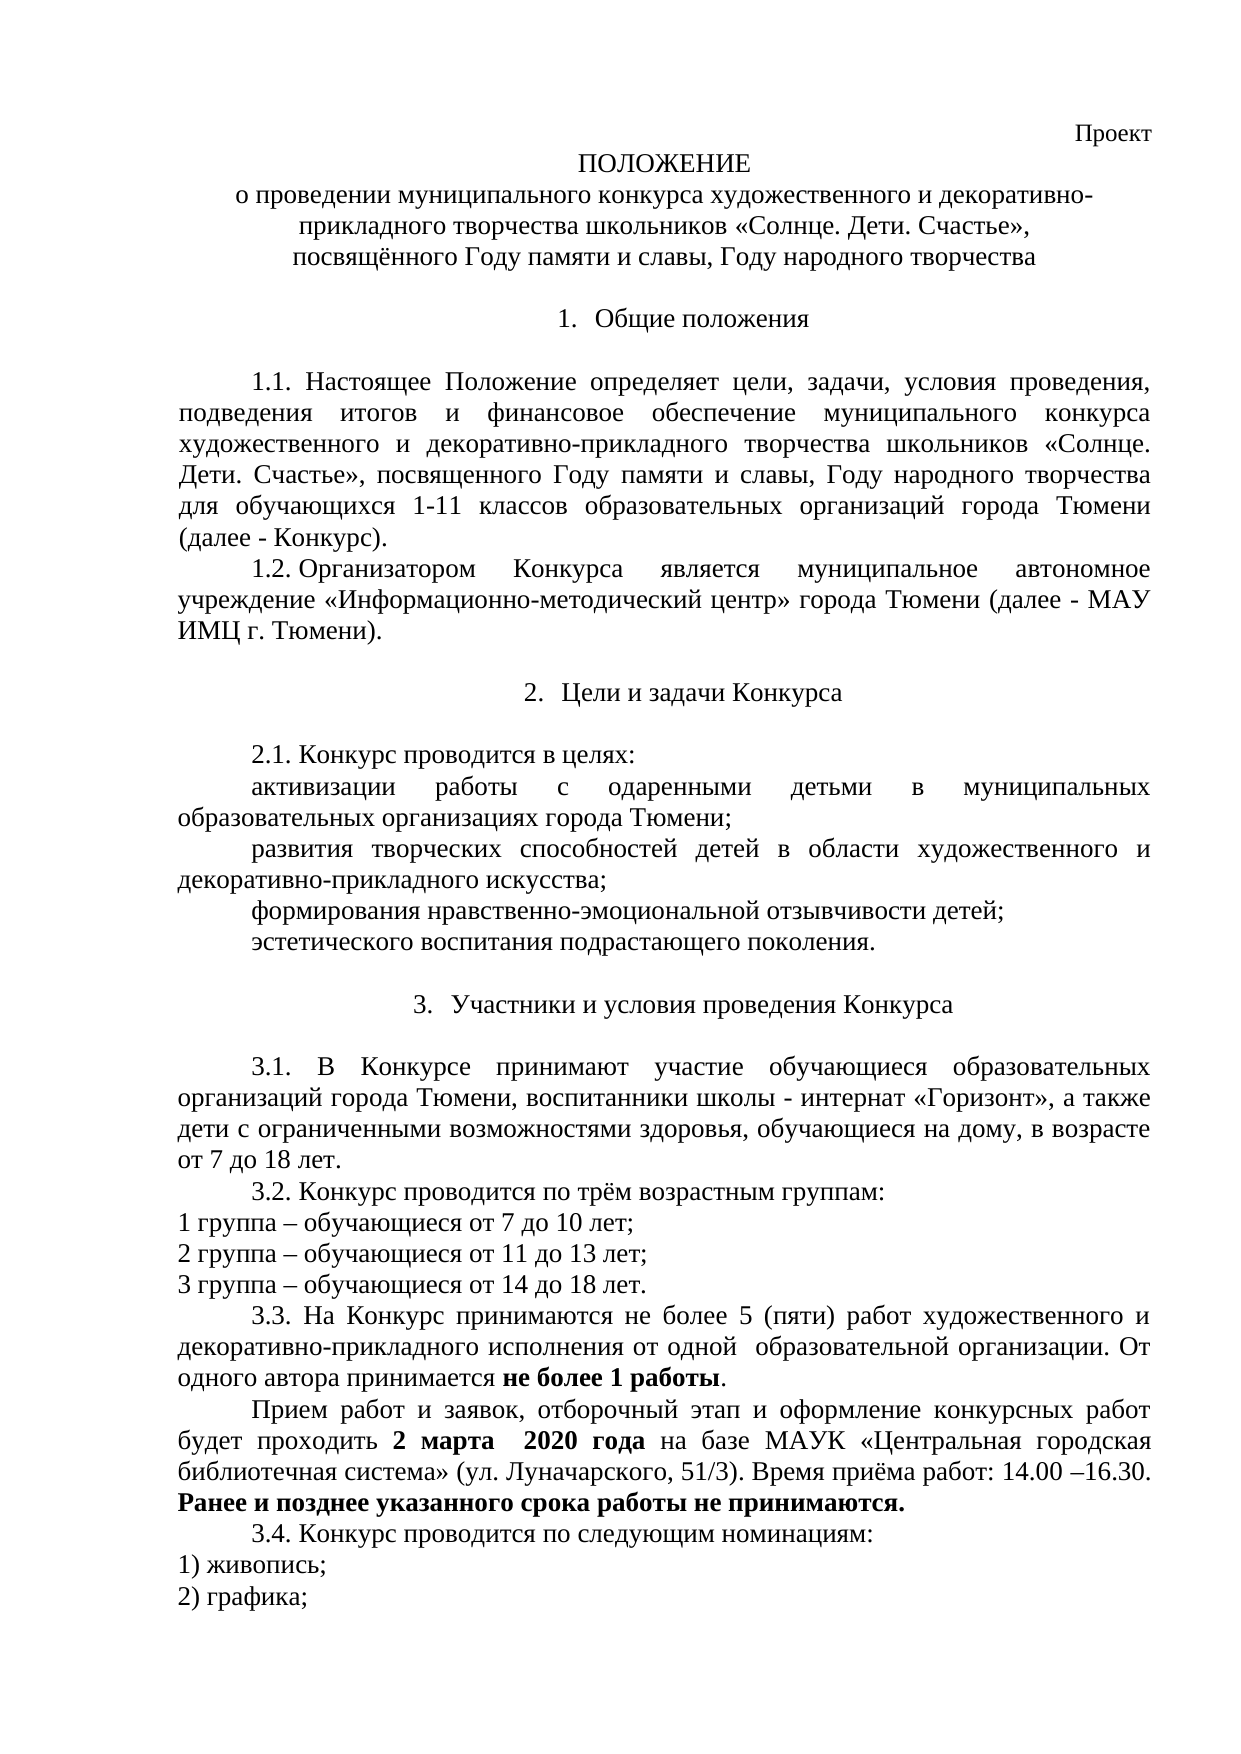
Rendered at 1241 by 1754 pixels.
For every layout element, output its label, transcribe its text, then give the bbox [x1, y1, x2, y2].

text формирования нравственно-эмоциональной отзывчивости детей; [177, 894, 1152, 926]
text Проект [177, 118, 1152, 147]
list Участники и условия проведения Конкурса [215, 988, 1152, 1019]
text 2) графика; [177, 1579, 1152, 1611]
text 3 группа – обучающиеся от 14 до 18 лет. [177, 1268, 1152, 1299]
text 3.2. Конкурс проводится по трём возрастным группам: [177, 1175, 1152, 1206]
text развития творческих способностей детей в области художественного и декоративно-прикладного искусства; [177, 832, 1152, 894]
list 1.1. Настоящее Положение определяет цели, задачи, условия проведения, подведения итогов и финансовое обеспечение муниципального конкурса художественного и декоративно-прикладного творчества школьников «Солнце. Дети. Счастье», посвященного Году памяти и славы, Году народного творчества для обучающихся 1-11 классов образовательных организаций города Тюмени (далее - Конкурс). [179, 365, 1152, 552]
text 3.3. На Конкурс принимаются не более 5 (пяти) работ художественного и декоративно-прикладного исполнения от одной образовательной организации. От одного автора принимается не более 1 работы. [177, 1299, 1152, 1393]
text эстетического воспитания подрастающего поколения. [177, 926, 1152, 957]
text ПОЛОЖЕНИЕ [177, 147, 1152, 178]
text 2.1. Конкурс проводится в целях: [177, 739, 1152, 770]
text посвящённого Году памяти и славы, Году народного творчества [177, 240, 1152, 271]
text 1) живопись; [177, 1548, 1152, 1579]
text о проведении муниципального конкурса художественного и декоративно-прикладного творчества школьников «Солнце. Дети. Счастье», [177, 178, 1152, 240]
text активизации работы с одаренными детьми в муниципальных образовательных организациях города Тюмени; [177, 770, 1152, 832]
text 2 группа – обучающиеся от 11 до 13 лет; [177, 1237, 1152, 1268]
text 3.4. Конкурс проводится по следующим номинациям: [251, 1517, 1152, 1548]
list Цели и задачи Конкурса [215, 676, 1152, 707]
text 1.2. Организатором Конкурса является муниципальное автономное учреждение «Информационно-методический центр» города Тюмени (далее - МАУ ИМЦ г. Тюмени). [177, 552, 1152, 645]
list Общие положения [215, 303, 1152, 334]
text 1 группа – обучающиеся от 7 до 10 лет; [177, 1206, 1152, 1237]
text 3.1. В Конкурсе принимают участие обучающиеся образовательных организаций города Тюмени, воспитанники школы - интернат «Горизонт», а также дети с ограниченными возможностями здоровья, обучающиеся на дому, в возрасте от 7 до 18 лет. [177, 1050, 1152, 1175]
text Прием работ и заявок, отборочный этап и оформление конкурсных работ будет проходить 2 марта 2020 года на базе МАУК «Центральная городская библиотечная система» (ул. Луначарского, 51/3). Время приёма работ: 14.00 –16.30. Ранее и позднее указанного срока работы не принимаются. [177, 1393, 1152, 1517]
